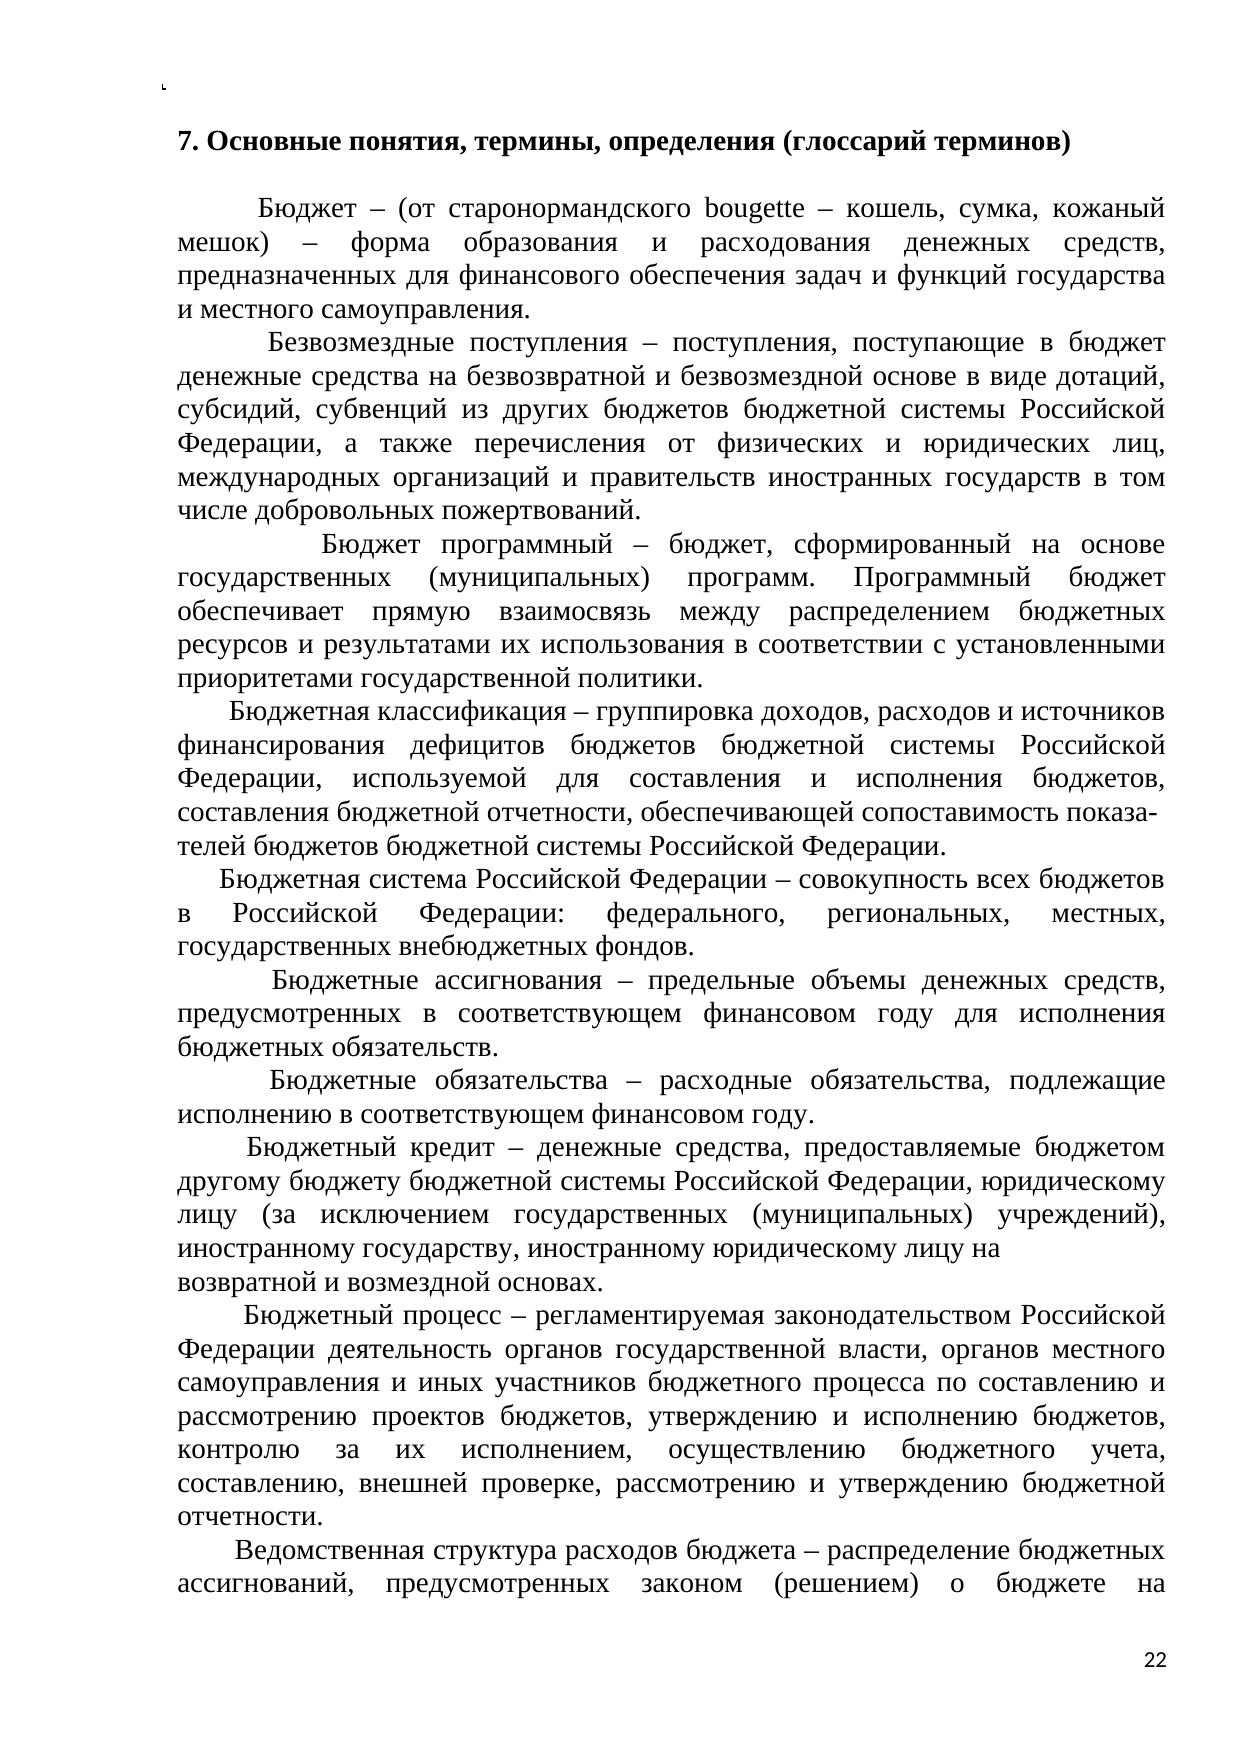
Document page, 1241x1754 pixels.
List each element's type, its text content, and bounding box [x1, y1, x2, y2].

text Бюджетная классификация – группировка доходов, расходов и источников финансирования дефицитов бюджетов бюджетной системы Российской Федерации, используемой для составления и исполнения бюджетов, составления бюджетной отчетности, обеспечивающей сопоставимость показа- [177, 693, 1167, 828]
text возвратной и возмездной основах. [177, 1264, 1167, 1297]
text Бюджетный кредит – денежные средства, предоставляемые бюджетом другому бюджету бюджетной системы Российской Федерации, юридическому лицу (за исключением государственных (муниципальных) учреждений), иностранному государству, иностранному юридическому лицу на [177, 1129, 1167, 1264]
text 7. Основные понятия, термины, определения (глоссарий терминов) [177, 123, 1167, 157]
text Безвозмездные поступления – поступления, поступающие в бюджет денежные средства на безвозвратной и безвозмездной основе в виде дотаций, субсидий, субвенций из других бюджетов бюджетной системы Российской Федерации, а также перечисления от физических и юридических лиц, международных организаций и правительств иностранных государств в том числе добровольных пожертвований. [177, 324, 1167, 526]
text Бюджет программный – бюджет, сформированный на основе государственных (муниципальных) программ. Программный бюджет обеспечивает прямую взаимосвязь между распределением бюджетных ресурсов и результатами их использования в соответствии с установленными приоритетами государственной политики. [177, 526, 1167, 693]
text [177, 1532, 1167, 1599]
text Бюджет – (от старонормандского bougette – кошель, сумка, кожаный мешок) – форма образования и расходования денежных средств, предназначенных для финансового обеспечения задач и функций государства и местного самоуправления. [177, 190, 1167, 324]
text Бюджетные ассигнования – предельные объемы денежных средств, предусмотренных в соответствующем финансовом году для исполнения бюджетных обязательств. [177, 962, 1167, 1062]
text Бюджетная система Российской Федерации – совокупность всех бюджетов в Российской Федерации: федерального, региональных, местных, государственных внебюджетных фондов. [177, 861, 1167, 962]
text Бюджетные обязательства – расходные обязательства, подлежащие исполнению в соответствующем финансовом году. [177, 1062, 1167, 1129]
text Бюджетный процесс – регламентируемая законодательством Российской Федерации деятельность органов государственной власти, органов местного самоуправления и иных участников бюджетного процесса по составлению и рассмотрению проектов бюджетов, утверждению и исполнению бюджетов, контролю за их исполнением, осуществлению бюджетного учета, составлению, внешней проверке, рассмотрению и утверждению бюджетной отчетности. [177, 1297, 1167, 1532]
text телей бюджетов бюджетной системы Российской Федерации. [177, 828, 1167, 861]
